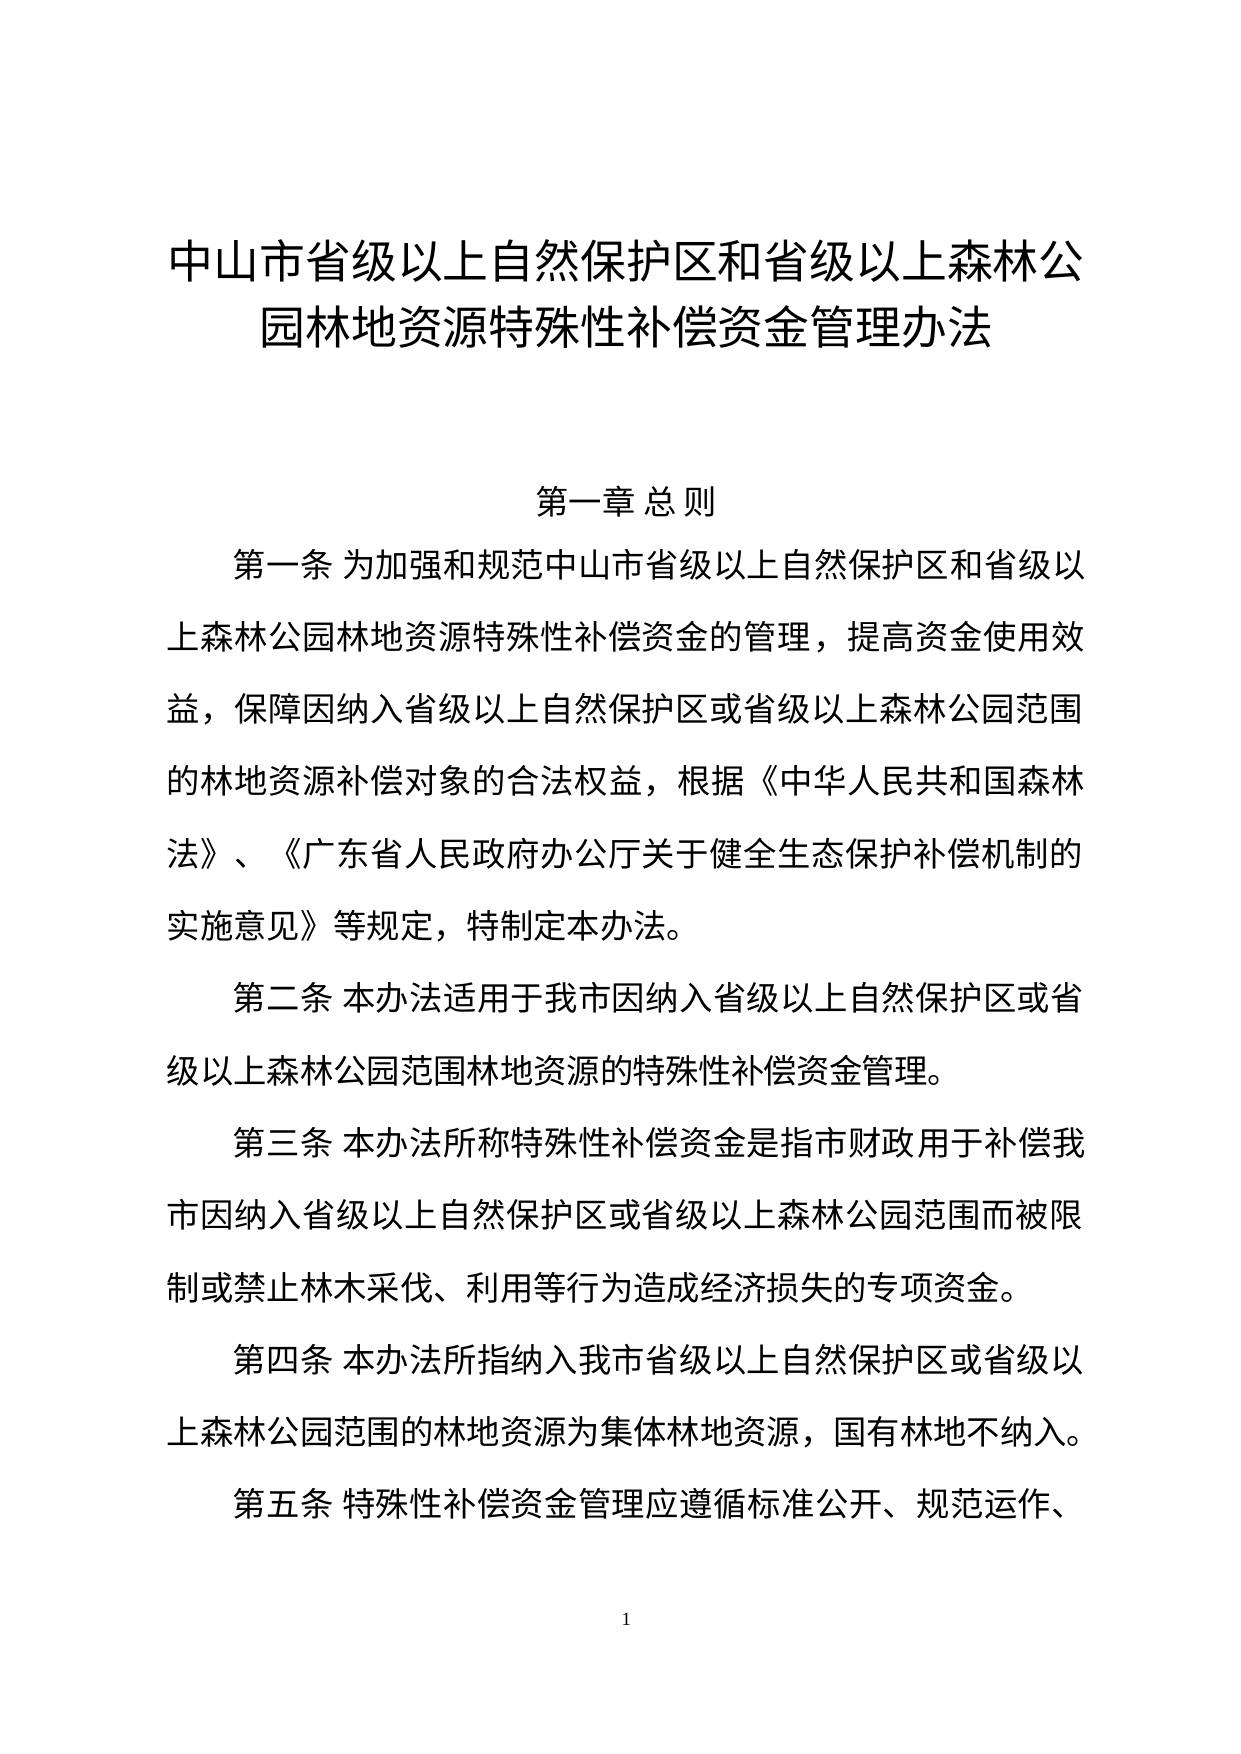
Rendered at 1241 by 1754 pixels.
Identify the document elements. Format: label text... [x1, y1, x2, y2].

text 第一章 总 则 [167, 476, 1085, 524]
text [167, 1478, 1085, 1526]
text 第三条 本办法所称特殊性补偿资金是指市财政用于补偿我市因纳入省级以上自然保护区或省级以上森林公园范围而被限制或禁止林木采伐、利用等行为造成经济损失的专项资金。 [167, 1117, 1085, 1309]
text 第二条 本办法适用于我市因纳入省级以上自然保护区或省级以上森林公园范围林地资源的特殊性补偿资金管理。 [167, 972, 1085, 1093]
text 第一条 为加强和规范中山市省级以上自然保护区和省级以上森林公园林地资源特殊性补偿资金的管理，提高资金使用效益，保障因纳入省级以上自然保护区或省级以上森林公园范围的林地资源补偿对象的合法权益，根据《中华人民共和国森林法》、《广东省人民政府办公厅关于健全生态保护补偿机制的实施意见》等规定，特制定本办法。 [167, 538, 1085, 948]
text 第四条 本办法所指纳入我市省级以上自然保护区或省级以上森林公园范围的林地资源为集体林地资源，国有林地不纳入。 [167, 1334, 1085, 1454]
text 中山市省级以上自然保护区和省级以上森林公园林地资源特殊性补偿资金管理办法 [167, 225, 1085, 358]
